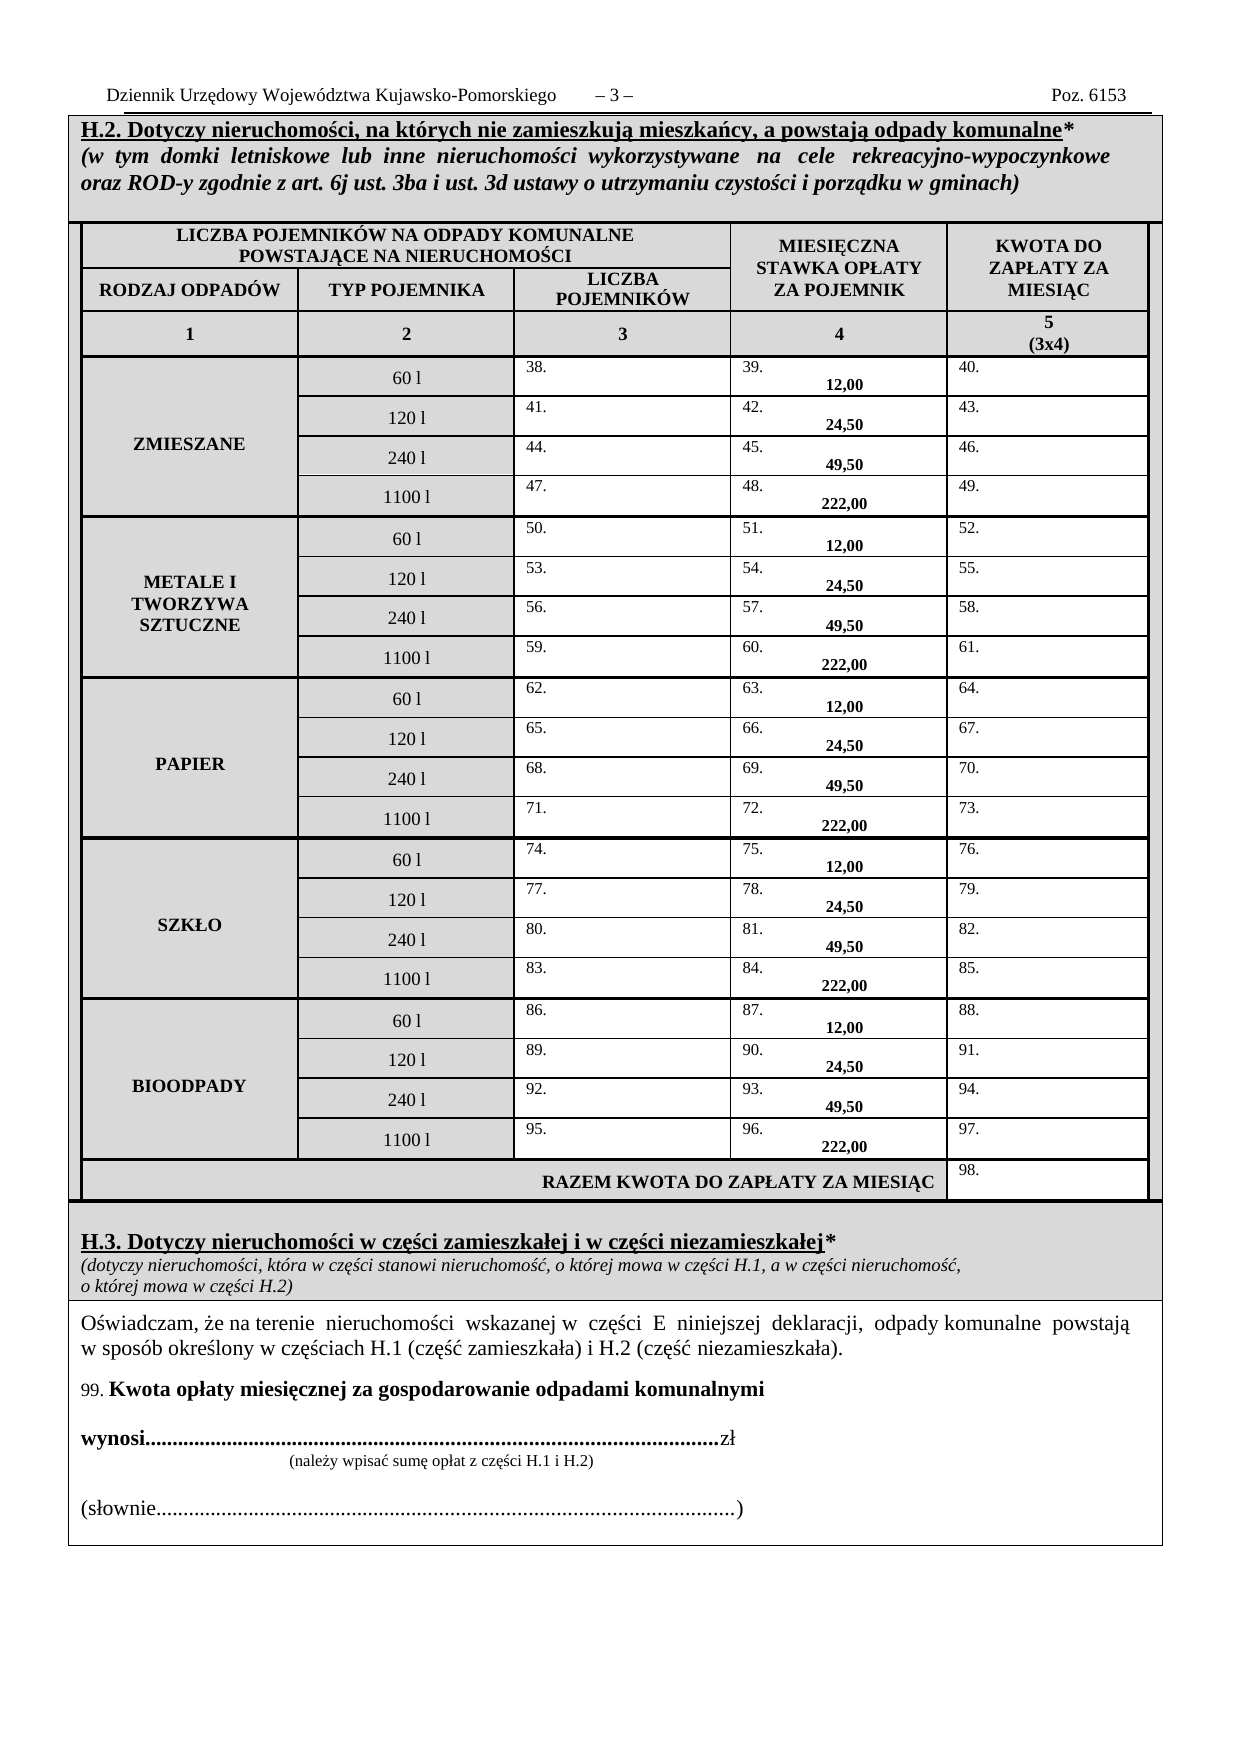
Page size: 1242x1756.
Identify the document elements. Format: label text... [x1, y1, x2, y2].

table_cell 98. [948, 1161, 1147, 1199]
table_cell 93. 49,50 [731, 1079, 946, 1117]
table_cell 65. [515, 718, 730, 756]
table_cell 2 [299, 312, 513, 355]
table_cell 4 [731, 312, 946, 355]
table_cell TYP POJEMNIKA [299, 269, 513, 310]
table_cell 95. [515, 1119, 730, 1158]
table_cell 68. [515, 758, 730, 796]
table_cell 39. 12,00 [731, 358, 946, 395]
table_cell 48. 222,00 [731, 476, 946, 515]
table_cell LICZBA POJEMNIKÓW NA ODPADY KOMUNALNE POWSTAJĄCE NA NIERUCHOMOŚCI [83, 224, 730, 267]
table_cell 67. [948, 718, 1147, 756]
table_cell 86. [515, 1000, 730, 1038]
table_cell 50. [515, 518, 730, 556]
table_cell 240 l [299, 437, 513, 474]
table_cell 66. 24,50 [731, 718, 946, 756]
table_cell RAZEM KWOTA DO ZAPŁATY ZA MIESIĄC [83, 1161, 946, 1199]
table_cell 55. [948, 557, 1147, 595]
table_cell 60 l [299, 679, 513, 716]
table_cell 71. [515, 797, 730, 836]
table_cell METALE I TWORZYWA SZTUCZNE [83, 518, 297, 676]
table_cell 53. [515, 557, 730, 595]
table_cell 96. 222,00 [731, 1119, 946, 1158]
table_cell 240 l [299, 597, 513, 635]
table_cell 76. [948, 840, 1147, 877]
table_cell 1100 l [299, 958, 513, 997]
table_cell 1100 l [299, 1119, 513, 1158]
table_cell 240 l [299, 1079, 513, 1117]
table_cell 82. [948, 918, 1147, 956]
table_cell 80. [515, 918, 730, 956]
table_cell 1100 l [299, 637, 513, 676]
table_cell 73. [948, 797, 1147, 836]
table_cell 60 l [299, 518, 513, 556]
table_cell 120 l [299, 557, 513, 595]
table_cell 84. 222,00 [731, 958, 946, 997]
table_cell 60 l [299, 358, 513, 395]
table_cell ZMIESZANE [83, 358, 297, 515]
table_cell 60 l [299, 840, 513, 877]
table_cell 41. [515, 397, 730, 435]
table_cell 87. 12,00 [731, 1000, 946, 1038]
table_cell 63. 12,00 [731, 679, 946, 716]
table_cell 77. [515, 879, 730, 917]
table_cell 79. [948, 879, 1147, 917]
table_cell 88. [948, 1000, 1147, 1038]
table_cell 40. [948, 358, 1147, 395]
table_cell SZKŁO [83, 840, 297, 997]
table_cell 97. [948, 1119, 1147, 1158]
table_cell 5 (3x4) [948, 312, 1147, 355]
table_cell [69, 224, 80, 1199]
table_cell 61. [948, 637, 1147, 676]
table_cell 47. [515, 476, 730, 515]
table_cell 1 [83, 312, 297, 355]
table_cell 240 l [299, 918, 513, 956]
table_cell 85. [948, 958, 1147, 997]
table_cell 51. 12,00 [731, 518, 946, 556]
table_cell 83. [515, 958, 730, 997]
table_cell 72. 222,00 [731, 797, 946, 836]
table_cell H.3. Dotyczy nieruchomości w części zamieszkałej i w części niezamieszkałej* (dotyczy nieruchomości, która w części stanowi nieruchomość, o której mowa w części H.1, a w części nieruchomość, o której mowa w części H.2) [69, 1203, 1162, 1300]
table_cell 1100 l [299, 797, 513, 836]
table_cell [1150, 224, 1162, 1199]
table_cell 81. 49,50 [731, 918, 946, 956]
table_cell 70. [948, 758, 1147, 796]
table_cell BIOODPADY [83, 1000, 297, 1158]
table_cell 89. [515, 1039, 730, 1077]
table_cell 120 l [299, 718, 513, 756]
table_cell PAPIER [83, 679, 297, 836]
table_cell RODZAJ ODPADÓW [83, 269, 297, 310]
table_cell 240 l [299, 758, 513, 796]
table_cell 59. [515, 637, 730, 676]
table_header H.2. Dotyczy nieruchomości, na których nie zamieszkują mieszkańcy, a powstają odpady komunalne* (w tym domki letniskowe lub inne nieruchomości wykorzystywane na cele rekreacyjno-wypoczynkowe oraz ROD-y zgodnie z art. 6j ust. 3ba i ust. 3d ustawy o utrzymaniu czystości i porządku w gminach) [69, 116, 1162, 221]
table_cell 60. 222,00 [731, 637, 946, 676]
table_cell 120 l [299, 879, 513, 917]
table_cell 49. [948, 476, 1147, 515]
table_cell 75. 12,00 [731, 840, 946, 877]
table_cell 38. [515, 358, 730, 395]
table_cell 62. [515, 679, 730, 716]
table_cell 90. 24,50 [731, 1039, 946, 1077]
table_cell 60 l [299, 1000, 513, 1038]
table_cell 74. [515, 840, 730, 877]
table_cell 52. [948, 518, 1147, 556]
table_cell 58. [948, 597, 1147, 635]
table_cell 64. [948, 679, 1147, 716]
table_cell 43. [948, 397, 1147, 435]
table_cell Oświadczam, że na terenie nieruchomości wskazanej w części E niniejszej deklaracji, odpady komunalne powstają w sposób określony w częściach H.1 (część zamieszkała) i H.2 (część niezamieszkała). 99. Kwota opłaty miesięcznej za gospodarowanie odpadami komunalnymi wynosi zł (należy wpisać sumę opłat z części H.1 i H.2) (słownie ) [69, 1301, 1162, 1544]
table_cell 94. [948, 1079, 1147, 1117]
table_cell 54. 24,50 [731, 557, 946, 595]
table_cell 45. 49,50 [731, 437, 946, 474]
table_cell 91. [948, 1039, 1147, 1077]
table_cell MIESIĘCZNA STAWKA OPŁATY ZA POJEMNIK [731, 224, 946, 310]
table_cell 78. 24,50 [731, 879, 946, 917]
table_cell 69. 49,50 [731, 758, 946, 796]
table_cell LICZBA POJEMNIKÓW [515, 269, 730, 310]
table_cell KWOTA DO ZAPŁATY ZA MIESIĄC [948, 224, 1147, 310]
table_cell 120 l [299, 397, 513, 435]
table_cell 120 l [299, 1039, 513, 1077]
table_cell 1100 l [299, 476, 513, 515]
table_cell 56. [515, 597, 730, 635]
table_cell 46. [948, 437, 1147, 474]
table_cell 92. [515, 1079, 730, 1117]
table_cell 44. [515, 437, 730, 474]
table_cell 42. 24,50 [731, 397, 946, 435]
table_cell 57. 49,50 [731, 597, 946, 635]
table_cell 3 [515, 312, 730, 355]
